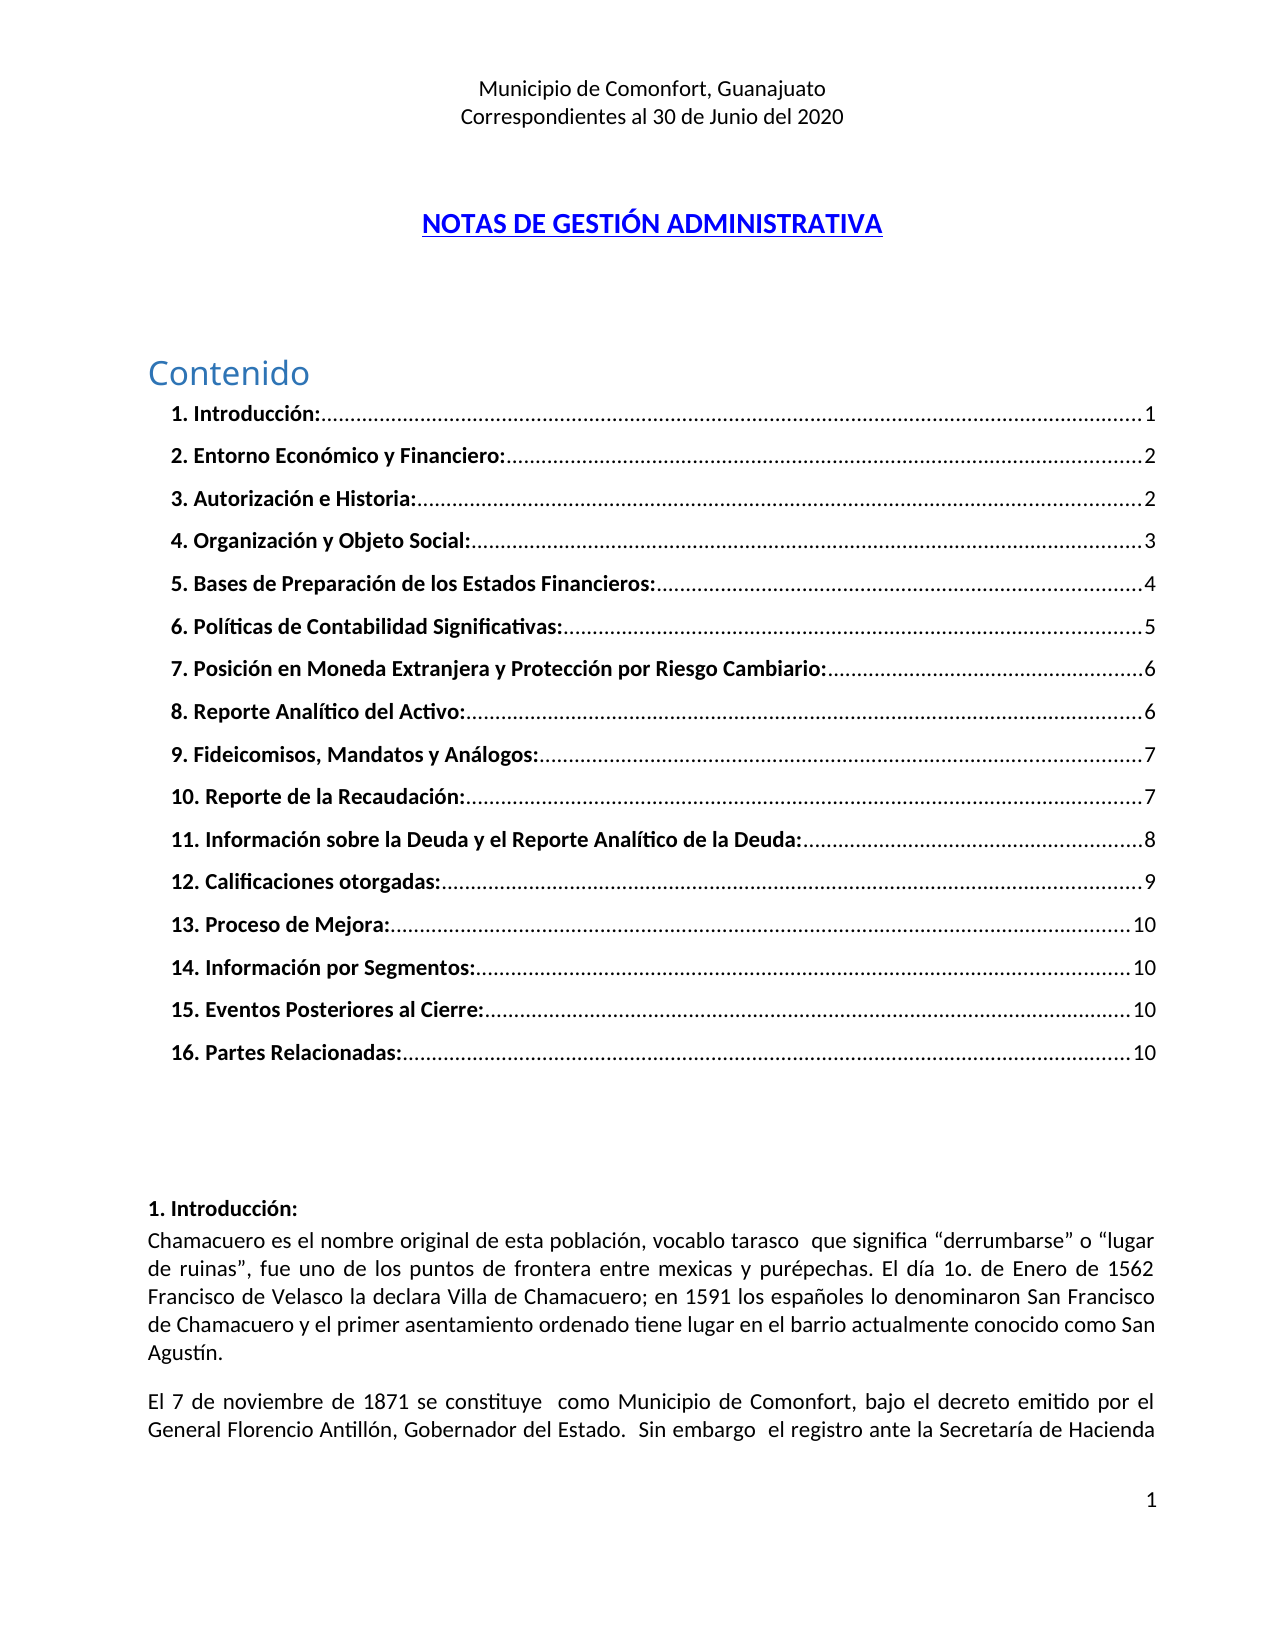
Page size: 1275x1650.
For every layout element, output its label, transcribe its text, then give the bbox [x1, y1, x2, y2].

subtitle 1. Introducción: [148, 1194, 1157, 1222]
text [148, 1387, 1157, 1443]
text NOTAS DE GESTIÓN ADMINISTRATIVA [148, 205, 1157, 241]
text Chamacuero es el nombre original de esta población, vocablo tarasco que significa “derrumbarse” o “lugar de ruinas”, fue uno de los puntos de frontera entre mexicas y purépechas. El día 1o. de Enero de 1562 Francisco de Velasco la declara Villa de Chamacuero; en 1591 los españoles lo denominaron San Francisco de Chamacuero y el primer asentamiento ordenado tiene lugar en el barrio actualmente conocido como San Agustín. [148, 1226, 1157, 1366]
